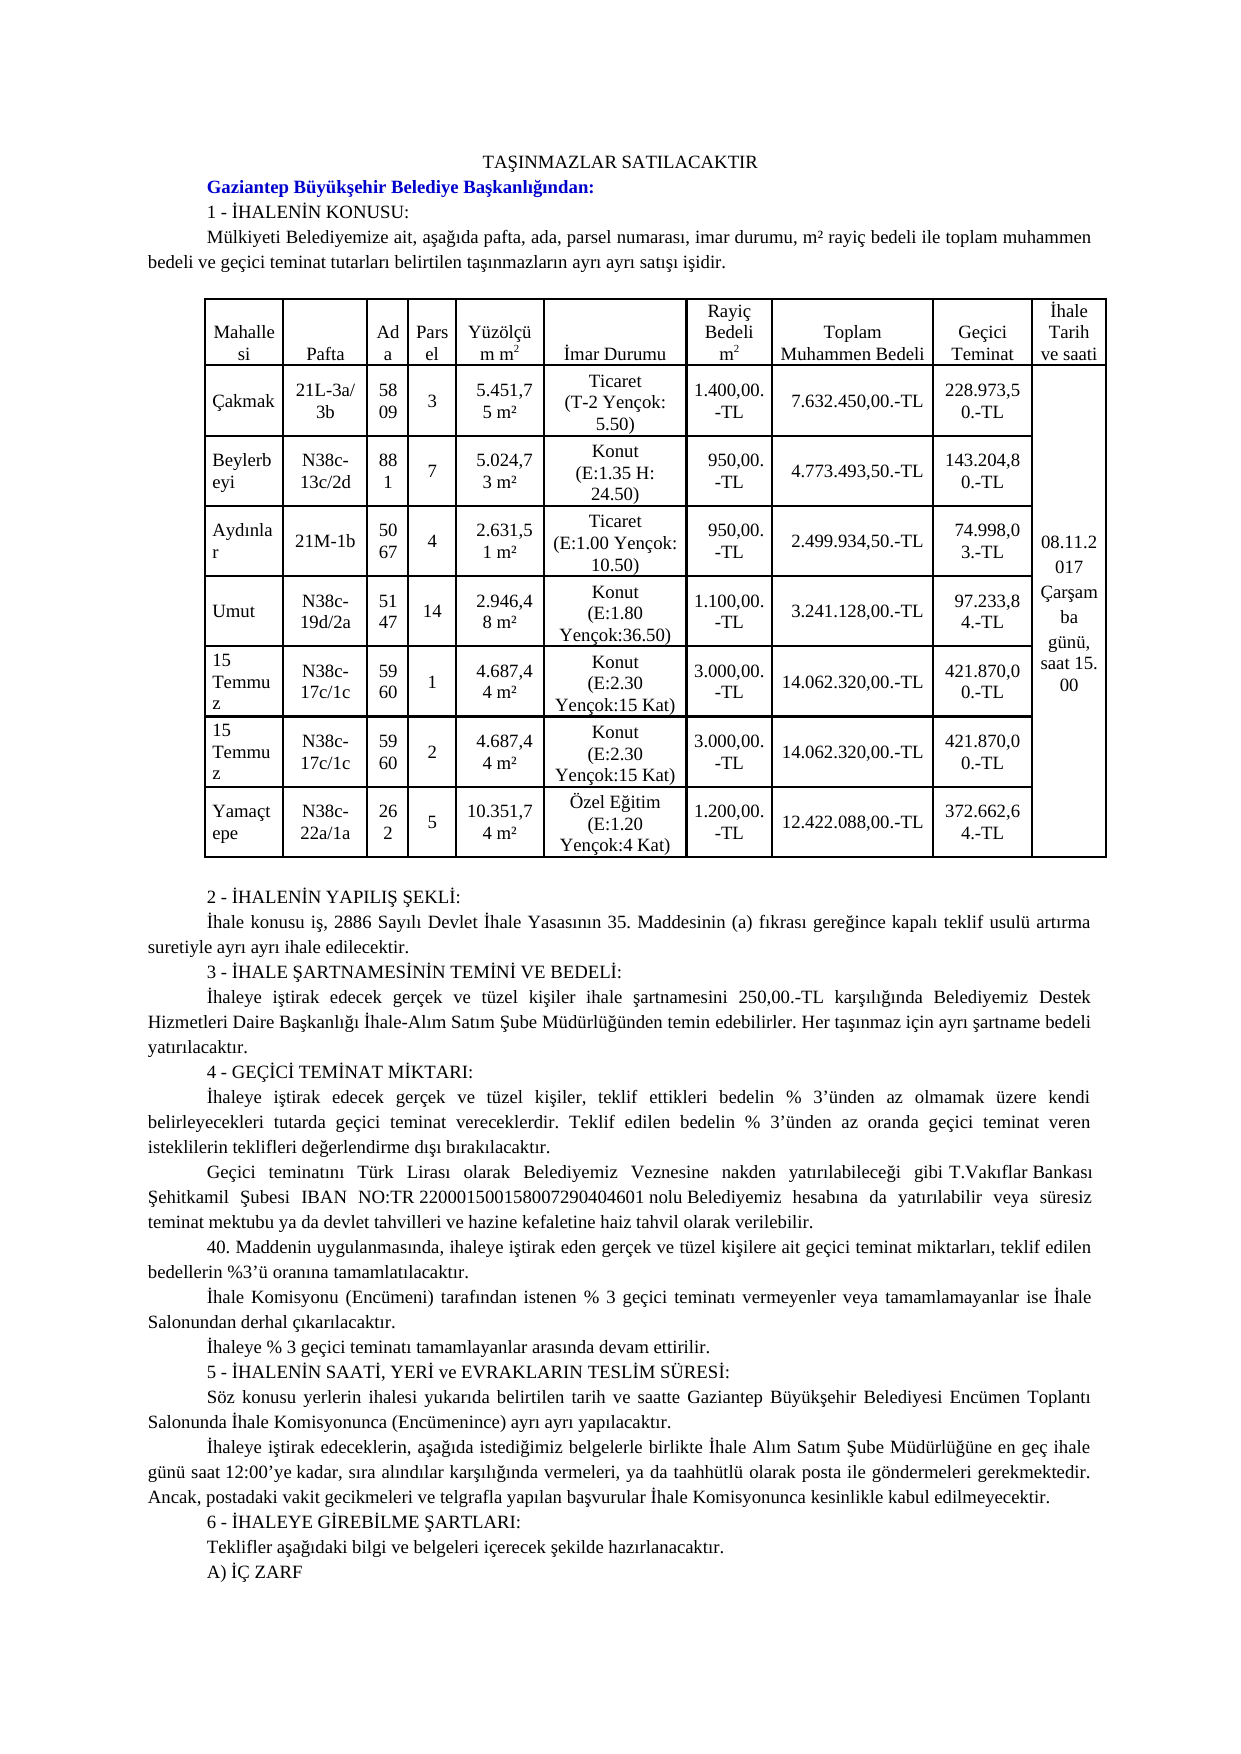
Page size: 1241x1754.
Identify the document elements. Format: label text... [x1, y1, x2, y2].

text İhaleye iştirak edecek gerçek ve tüzel kişiler, teklif ettikleri bedelin % 3’ünden az olmamak üzere kendi belirleyecekleri tutarda geçici teminat vereceklerdir. Teklif edilen bedelin % 3’ünden az oranda geçici teminat veren isteklilerin teklifleri değerlendirme dışı bırakılacaktır. [148, 1083, 1093, 1158]
table_cell Konut (E:2.30 Yençok:15 Kat) [545, 647, 685, 715]
table_cell 1.200,00.-TL [688, 788, 771, 856]
table_cell 5.451,75 m² [457, 366, 543, 434]
table_header İmar Durumu [545, 300, 685, 364]
text İhale konusu iş, 2886 Sayılı Devlet İhale Yasasının 35. Maddesinin (a) fıkrası gereğince kapalı teklif usulü artırma suretiyle ayrı ayrı ihale edilecektir. [148, 908, 1093, 958]
text Söz konusu yerlerin ihalesi yukarıda belirtilen tarih ve saatte Gaziantep Büyükşehir Belediyesi Encümen Toplantı Salonunda İhale Komisyonunca (Encümenince) ayrı ayrı yapılacaktır. [148, 1383, 1093, 1433]
text 3 - İHALE ŞARTNAMESİNİN TEMİNİ VE BEDELİ: [148, 958, 1093, 983]
table_cell Ticaret (E:1.00 Yençok: 10.50) [545, 507, 685, 575]
table_header Ada [368, 300, 407, 364]
table_cell 14.062.320,00.-TL [773, 647, 932, 715]
table_cell 1 [409, 647, 455, 715]
text 6 - İHALEYE GİREBİLME ŞARTLARI: [148, 1508, 1093, 1533]
table_cell N38c-17c/1c [284, 647, 366, 715]
table_cell 3.241.128,00.-TL [773, 577, 932, 645]
table_header Toplam Muhammen Bedeli [773, 300, 932, 364]
text İhaleye % 3 geçici teminatı tamamlayanlar arasında devam ettirilir. [148, 1333, 1093, 1358]
table_cell 4.687,44 m² [457, 647, 543, 715]
table_cell 3 [409, 366, 455, 434]
table_cell Yamaçtepe [206, 788, 282, 856]
table_cell 372.662,64.-TL [934, 788, 1031, 856]
table_cell 4.773.493,50.-TL [773, 437, 932, 505]
table_header Rayiç Bedeli m2 [688, 300, 771, 364]
table_cell 14.062.320,00.-TL [773, 718, 932, 786]
table_cell 262 [368, 788, 407, 856]
table_cell 1.400,00.-TL [688, 366, 771, 434]
table_cell N38c-19d/2a [284, 577, 366, 645]
text 1 - İHALENİN KONUSU: [148, 198, 1093, 223]
table_cell 881 [368, 437, 407, 505]
text 4 - GEÇİCİ TEMİNAT MİKTARI: [148, 1058, 1093, 1083]
table_cell 10.351,74 m² [457, 788, 543, 856]
text 5 - İHALENİN SAATİ, YERİ ve EVRAKLARIN TESLİM SÜRESİ: [148, 1358, 1093, 1383]
table_cell N38c-22a/1a [284, 788, 366, 856]
table_cell 97.233,84.-TL [934, 577, 1031, 645]
table_cell 5809 [368, 366, 407, 434]
table_header Geçici Teminat [934, 300, 1031, 364]
table_header Yüzölçüm m2 [457, 300, 543, 364]
table_cell Özel Eğitim (E:1.20 Yençok:4 Kat) [545, 788, 685, 856]
table_cell 143.204,80.-TL [934, 437, 1031, 505]
table_cell 08.11.2017 Çarşamba günü, saat 15.00 [1033, 366, 1105, 856]
table_cell 5067 [368, 507, 407, 575]
table_cell 21M-1b [284, 507, 366, 575]
table_cell Çakmak [206, 366, 282, 434]
table_cell Konut (E:1.80 Yençok:36.50) [545, 577, 685, 645]
text A) İÇ ZARF [148, 1558, 1093, 1583]
text İhale Komisyonu (Encümeni) tarafından istenen % 3 geçici teminatı vermeyenler veya tamamlamayanlar ise İhale Salonundan derhal çıkarılacaktır. [148, 1283, 1093, 1333]
table_cell Umut [206, 577, 282, 645]
table_cell 4 [409, 507, 455, 575]
table_cell 950,00.-TL [688, 437, 771, 505]
table_cell 2.631,51 m² [457, 507, 543, 575]
table_cell 21L-3a/3b [284, 366, 366, 434]
text Mülkiyeti Belediyemize ait, aşağıda pafta, ada, parsel numarası, imar durumu, m² rayiç bedeli ile toplam muhammen bedeli ve geçici teminat tutarları belirtilen taşınmazların ayrı ayrı satışı işidir. [148, 223, 1093, 273]
text 2 - İHALENİN YAPILIŞ ŞEKLİ: [148, 883, 1093, 908]
text Teklifler aşağıdaki bilgi ve belgeleri içerecek şekilde hazırlanacaktır. [148, 1533, 1093, 1558]
table_cell Beylerbeyi [206, 437, 282, 505]
table_cell 3.000,00.-TL [688, 647, 771, 715]
table_cell 5.024,73 m² [457, 437, 543, 505]
table_cell 15 Temmuz [206, 718, 282, 786]
text İhaleye iştirak edecek gerçek ve tüzel kişiler ihale şartnamesini 250,00.-TL karşılığında Belediyemiz Destek Hizmetleri Daire Başkanlığı İhale-Alım Satım Şube Müdürlüğünden temin edebilirler. Her taşınmaz için ayrı şartname bedeli yatırılacaktır. [148, 983, 1093, 1058]
table_cell 12.422.088,00.-TL [773, 788, 932, 856]
table_cell 421.870,00.-TL [934, 718, 1031, 786]
table_header Parsel [409, 300, 455, 364]
table_cell 421.870,00.-TL [934, 647, 1031, 715]
table_header Mahallesi [206, 300, 282, 364]
table_cell 228.973,50.-TL [934, 366, 1031, 434]
table_cell N38c-17c/1c [284, 718, 366, 786]
table_cell 950,00.-TL [688, 507, 771, 575]
table_cell 14 [409, 577, 455, 645]
table_cell Aydınlar [206, 507, 282, 575]
table_cell 3.000,00.-TL [688, 718, 771, 786]
table_cell 4.687,44 m² [457, 718, 543, 786]
table_cell N38c-13c/2d [284, 437, 366, 505]
text İhaleye iştirak edeceklerin, aşağıda istediğimiz belgelerle birlikte İhale Alım Satım Şube Müdürlüğüne en geç ihale günü saat 12:00’ye kadar, sıra alındılar karşılığında vermeleri, ya da taahhütlü olarak posta ile göndermeleri gerekmektedir. Ancak, postadaki vakit gecikmeleri ve telgrafla yapılan başvurular İhale Komisyonunca kesinlikle kabul edilmeyecektir. [148, 1433, 1093, 1508]
table_header Pafta [284, 300, 366, 364]
table_cell 7 [409, 437, 455, 505]
table_cell 2.499.934,50.-TL [773, 507, 932, 575]
table_cell Konut (E:2.30 Yençok:15 Kat) [545, 718, 685, 786]
table_cell 5147 [368, 577, 407, 645]
text Geçici teminatını Türk Lirası olarak Belediyemiz Veznesine nakden yatırılabileceği gibi T.Vakıflar Bankası Şehitkamil Şubesi IBAN NO:TR 220001500158007290404601 nolu Belediyemiz hesabına da yatırılabilir veya süresiz teminat mektubu ya da devlet tahvilleri ve hazine kefaletine haiz tahvil olarak verilebilir. [148, 1158, 1093, 1233]
table_cell 1.100,00.-TL [688, 577, 771, 645]
table_header İhale Tarih ve saati [1033, 300, 1105, 364]
table_cell 7.632.450,00.-TL [773, 366, 932, 434]
table_cell Konut (E:1.35 H: 24.50) [545, 437, 685, 505]
table_cell 5 [409, 788, 455, 856]
text Gaziantep Büyükşehir Belediye Başkanlığından: [148, 173, 1093, 198]
table_cell 74.998,03.-TL [934, 507, 1031, 575]
table_cell Ticaret (T-2 Yençok: 5.50) [545, 366, 685, 434]
text 40. Maddenin uygulanmasında, ihaleye iştirak eden gerçek ve tüzel kişilere ait geçici teminat miktarları, teklif edilen bedellerin %3’ü oranına tamamlatılacaktır. [148, 1233, 1093, 1283]
table_cell 15 Temmuz [206, 647, 282, 715]
table_cell 5960 [368, 718, 407, 786]
table_cell 2.946,48 m² [457, 577, 543, 645]
text TAŞINMAZLAR SATILACAKTIR [148, 148, 1093, 173]
table_cell 2 [409, 718, 455, 786]
table_cell 5960 [368, 647, 407, 715]
